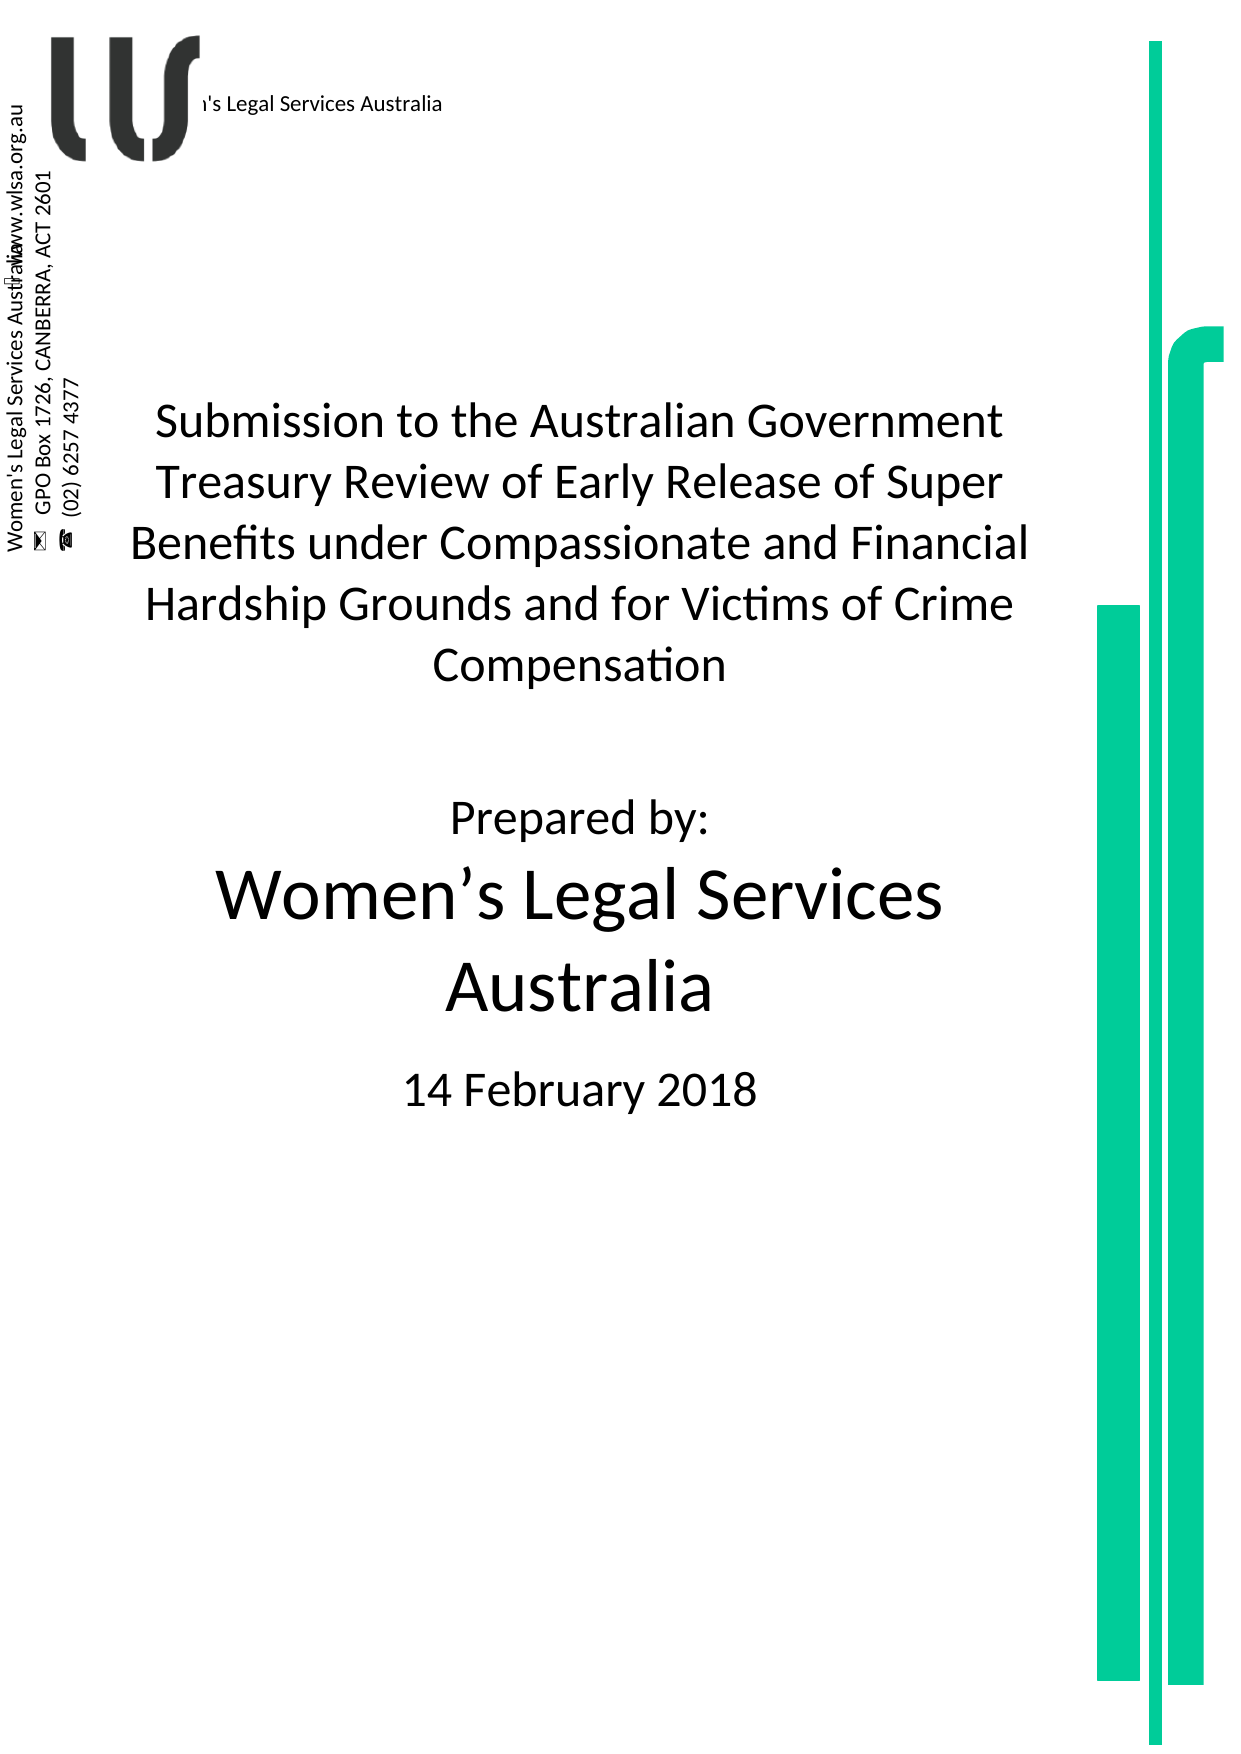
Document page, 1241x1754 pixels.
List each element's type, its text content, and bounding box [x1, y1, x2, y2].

text 14 February 2018 [118, 1058, 1041, 1119]
text Prepared by: [118, 786, 1041, 847]
text Women’s Legal Services Australia [118, 847, 1041, 1058]
text Submission to the Australian Government Treasury Review of Early Release of Super Benefits under Compassionate and Financial Hardship Grounds and for Victims of Crime Compensation [118, 389, 1041, 694]
